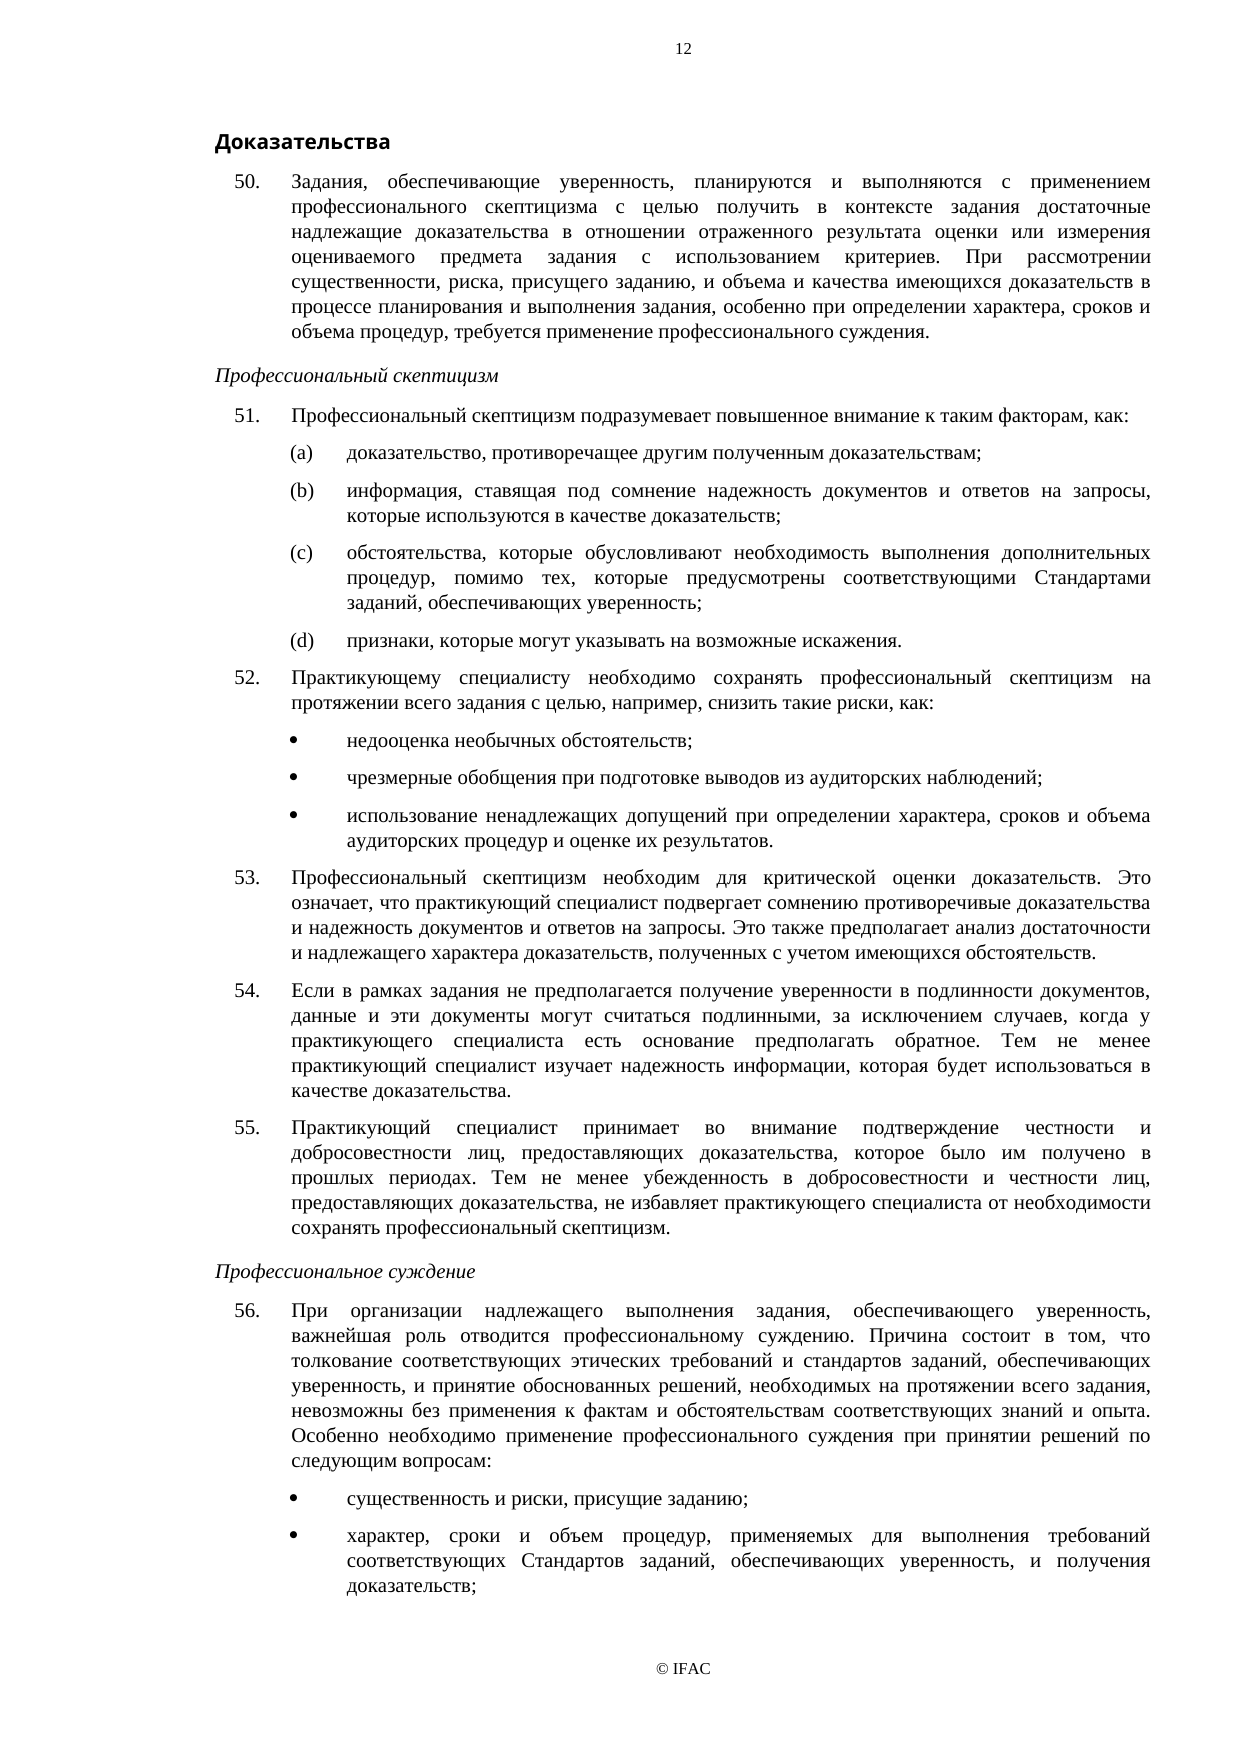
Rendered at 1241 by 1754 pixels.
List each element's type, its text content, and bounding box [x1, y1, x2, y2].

list Если в рамках задания не предполагается получение уверенности в подлинности документов, данные и эти документы могут считаться подлинными, за исключением случаев, когда у практикующего специалиста есть основание предполагать обратное. Тем не менее практикующий специалист изучает надежность информации, которая будет использоваться в качестве доказательства. [234, 977, 1152, 1102]
list Профессиональный скептицизм подразумевает повышенное внимание к таким факторам, как: [234, 402, 1152, 427]
text использование ненадлежащих допущений при определении характера, сроков и объема аудиторских процедур и оценке их результатов. [290, 802, 1152, 852]
subtitle Доказательства [215, 129, 1152, 154]
list При организации надлежащего выполнения задания, обеспечивающего уверенность, важнейшая роль отводится профессиональному суждению. Причина состоит в том, что толкование соответствующих этических требований и стандартов заданий, обеспечивающих уверенность, и принятие обоснованных решений, необходимых на протяжении всего задания, невозможны без применения к фактам и обстоятельствам соответствующих знаний и опыта. Особенно необходимо применение профессионального суждения при принятии решений по следующим вопросам: [234, 1298, 1152, 1473]
subtitle Профессиональное суждение [215, 1258, 1152, 1283]
text недооценка необычных обстоятельств; [290, 727, 1152, 752]
text чрезмерные обобщения при подготовке выводов из аудиторских наблюдений; [290, 764, 1152, 789]
text существенность и риски, присущие заданию; [290, 1485, 1152, 1510]
list обстоятельства, которые обусловливают необходимость выполнения дополнительных процедур, помимо тех, которые предусмотрены соответствующими Стандартами заданий, обеспечивающих уверенность; [290, 539, 1152, 614]
text характер, сроки и объем процедур, применяемых для выполнения требований соответствующих Стандартов заданий, обеспечивающих уверенность, и получения доказательств; [290, 1523, 1152, 1598]
subtitle Профессиональный скептицизм [215, 362, 1152, 387]
list информация, ставящая под сомнение надежность документов и ответов на запросы, которые используются в качестве доказательств; [290, 477, 1152, 527]
list Задания, обеспечивающие уверенность, планируются и выполняются с применением профессионального скептицизма с целью получить в контексте задания достаточные надлежащие доказательства в отношении отраженного результата оценки или измерения оцениваемого предмета задания с использованием критериев. При рассмотрении существенности, риска, присущего заданию, и объема и качества имеющихся доказательств в процессе планирования и выполнения задания, особенно при определении характера, сроков и объема процедур, требуется применение профессионального суждения. [234, 169, 1152, 344]
list Профессиональный скептицизм необходим для критической оценки доказательств. Это означает, что практикующий специалист подвергает сомнению противоречивые доказательства и надежность документов и ответов на запросы. Это также предполагает анализ достаточности и надлежащего характера доказательств, полученных с учетом имеющихся обстоятельств. [234, 864, 1152, 964]
list Практикующий специалист принимает во внимание подтверждение честности и добросовестности лиц, предоставляющих доказательства, которое было им получено в прошлых периодах. Тем не менее убежденность в добросовестности и честности лиц, предоставляющих доказательства, не избавляет практикующего специалиста от необходимости сохранять профессиональный скептицизм. [234, 1114, 1152, 1239]
list признаки, которые могут указывать на возможные искажения. [290, 627, 1152, 652]
list Практикующему специалисту необходимо сохранять профессиональный скептицизм на протяжении всего задания с целью, например, снизить такие риски, как: [234, 664, 1152, 714]
list доказательство, противоречащее другим полученным доказательствам; [290, 439, 1152, 464]
